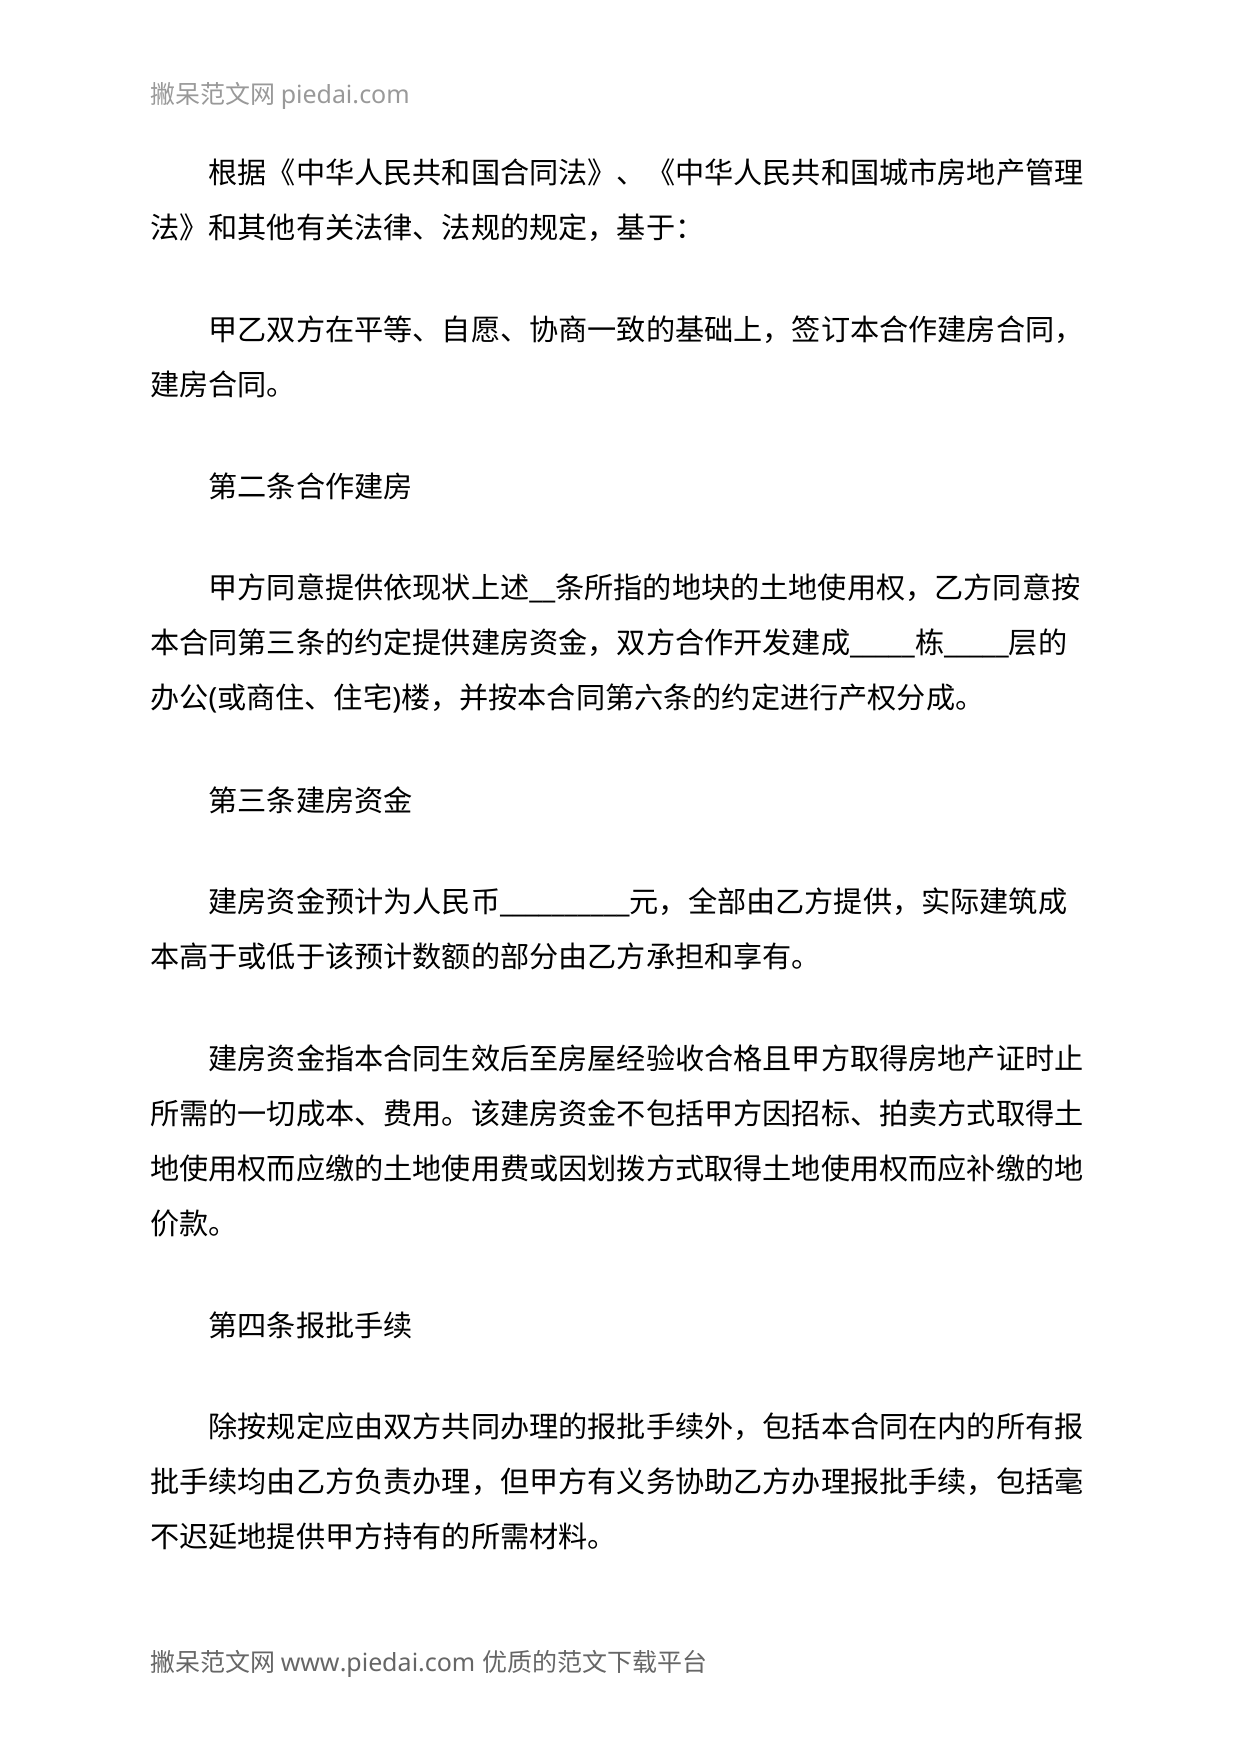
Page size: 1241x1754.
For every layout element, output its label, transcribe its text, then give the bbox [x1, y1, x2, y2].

text 甲方同意提供依现状上述__条所指的地块的土地使用权，乙方同意按本合同第三条的约定提供建房资金，双方合作开发建成_____栋_____层的办公(或商住、住宅)楼，并按本合同第六条的约定进行产权分成。 [150, 565, 1090, 717]
text 第四条报批手续 [150, 1302, 1090, 1344]
text 建房资金预计为人民币__________元，全部由乙方提供，实际建筑成本高于或低于该预计数额的部分由乙方承担和享有。 [150, 879, 1090, 976]
text 除按规定应由双方共同办理的报批手续外，包括本合同在内的所有报批手续均由乙方负责办理，但甲方有义务协助乙方办理报批手续，包括毫不迟延地提供甲方持有的所需材料。 [150, 1404, 1090, 1556]
text 甲乙双方在平等、自愿、协商一致的基础上，签订本合作建房合同，建房合同。 [150, 307, 1090, 404]
text 根据《中华人民共和国合同法》、《中华人民共和国城市房地产管理法》和其他有关法律、法规的规定，基于： [150, 150, 1090, 247]
text 第三条建房资金 [150, 777, 1090, 819]
text 建房资金指本合同生效后至房屋经验收合格且甲方取得房地产证时止所需的一切成本、费用。该建房资金不包括甲方因招标、拍卖方式取得土地使用权而应缴的土地使用费或因划拨方式取得土地使用权而应补缴的地价款。 [150, 1036, 1090, 1243]
text 第二条合作建房 [150, 463, 1090, 506]
